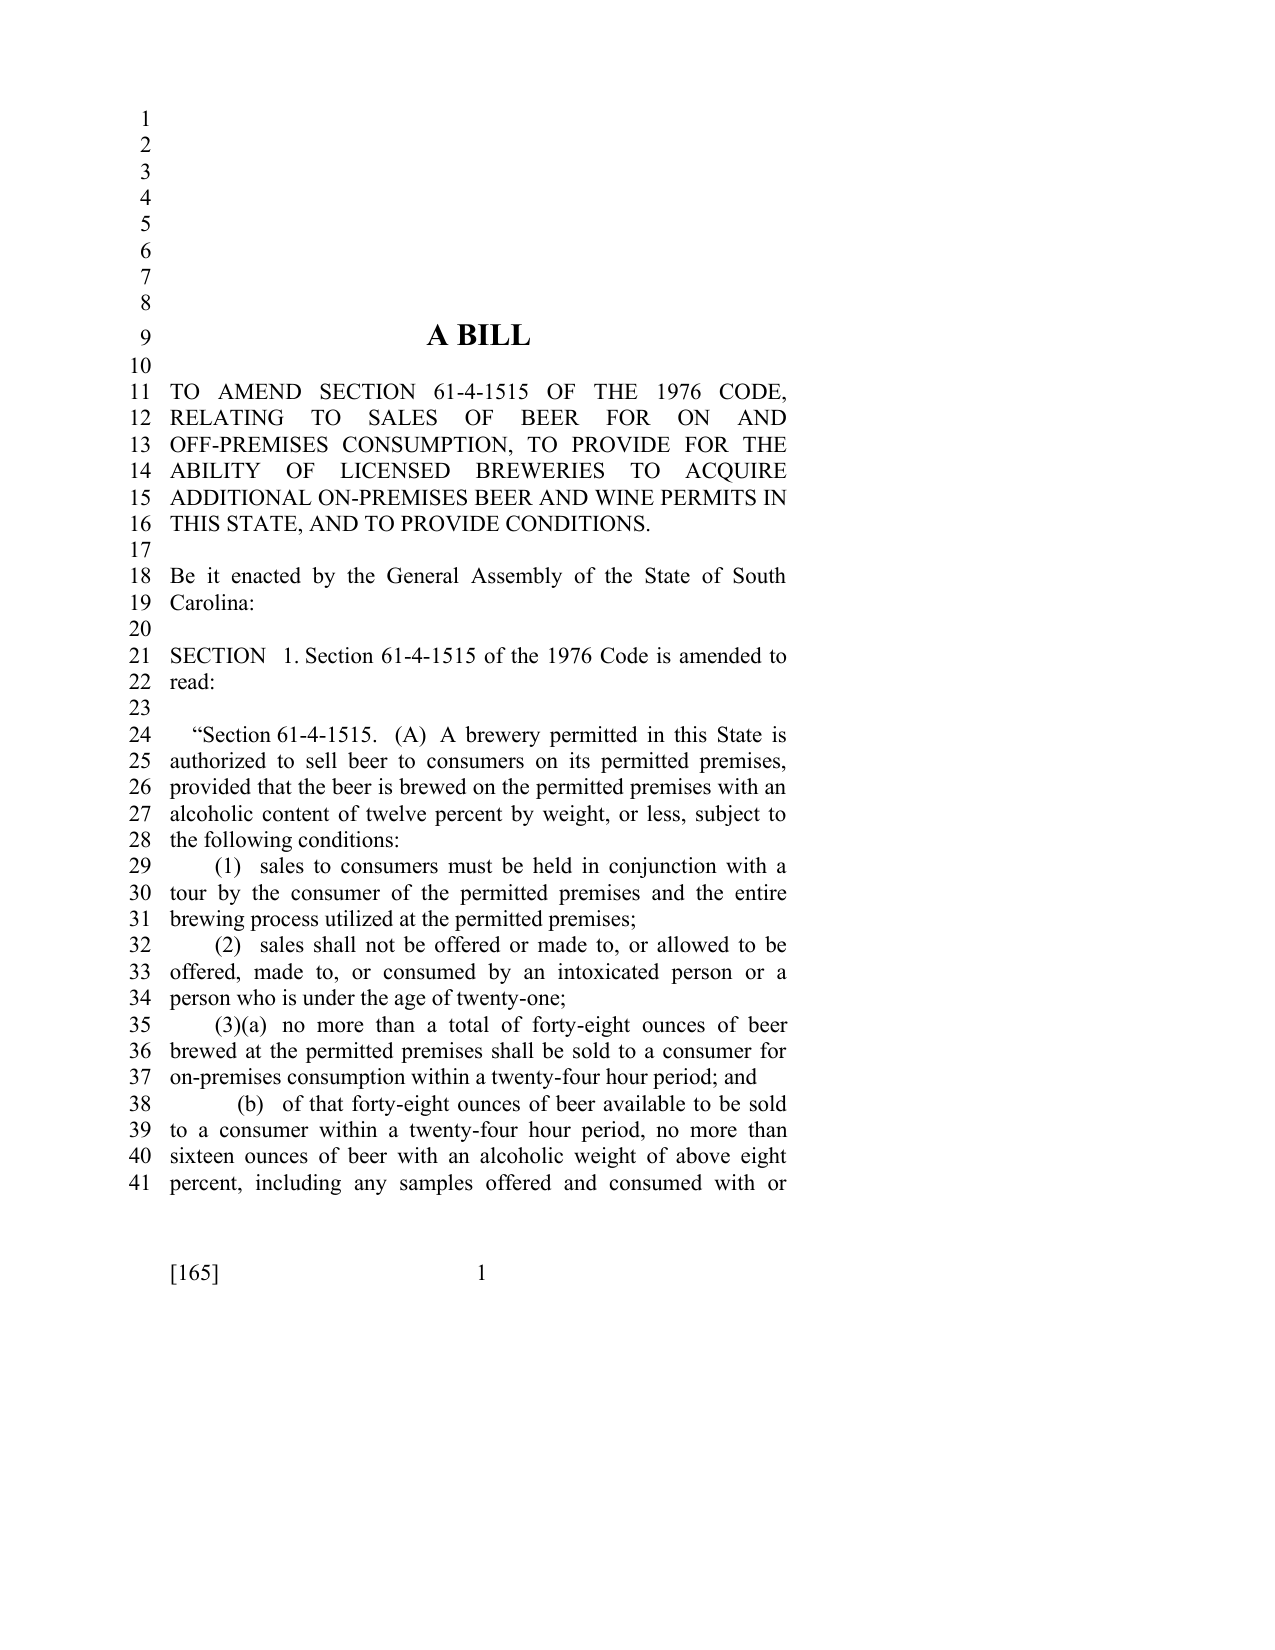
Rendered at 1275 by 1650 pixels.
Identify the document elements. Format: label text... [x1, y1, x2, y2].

text (3)(a) no more than a total of forty-eight ounces of beer brewed at the permitted premises shall be sold to a consumer for on-premises consumption within a twenty-four hour period; and [169, 1011, 787, 1090]
text (1) sales to consumers must be held in conjunction with a tour by the consumer of the permitted premises and the entire brewing process utilized at the permitted premises; [169, 852, 787, 932]
text (2) sales shall not be offered or made to, or allowed to be offered, made to, or consumed by an intoxicated person or a person who is under the age of twenty-one; [169, 932, 787, 1011]
text Be it enacted by the General Assembly of the State of South Carolina: [169, 563, 787, 615]
text A BILL [169, 316, 787, 352]
text “Section 61-4-1515. (A) A brewery permitted in this State is authorized to sell beer to consumers on its permitted premises, provided that the beer is brewed on the permitted premises with an alcoholic content of twelve percent by weight, or less, subject to the following conditions: [169, 721, 787, 852]
text SECTION 1. Section 61-4-1515 of the 1976 Code is amended to read: [169, 642, 787, 694]
text TO AMEND SECTION 61-4-1515 OF THE 1976 CODE, RELATING TO SALES OF BEER FOR ON AND OFF-PREMISES CONSUMPTION, TO PROVIDE FOR THE ABILITY OF LICENSED BREWERIES TO ACQUIRE ADDITIONAL ON-PREMISES BEER AND WINE PERMITS IN THIS STATE, AND TO PROVIDE CONDITIONS. [169, 378, 787, 536]
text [169, 1090, 787, 1195]
